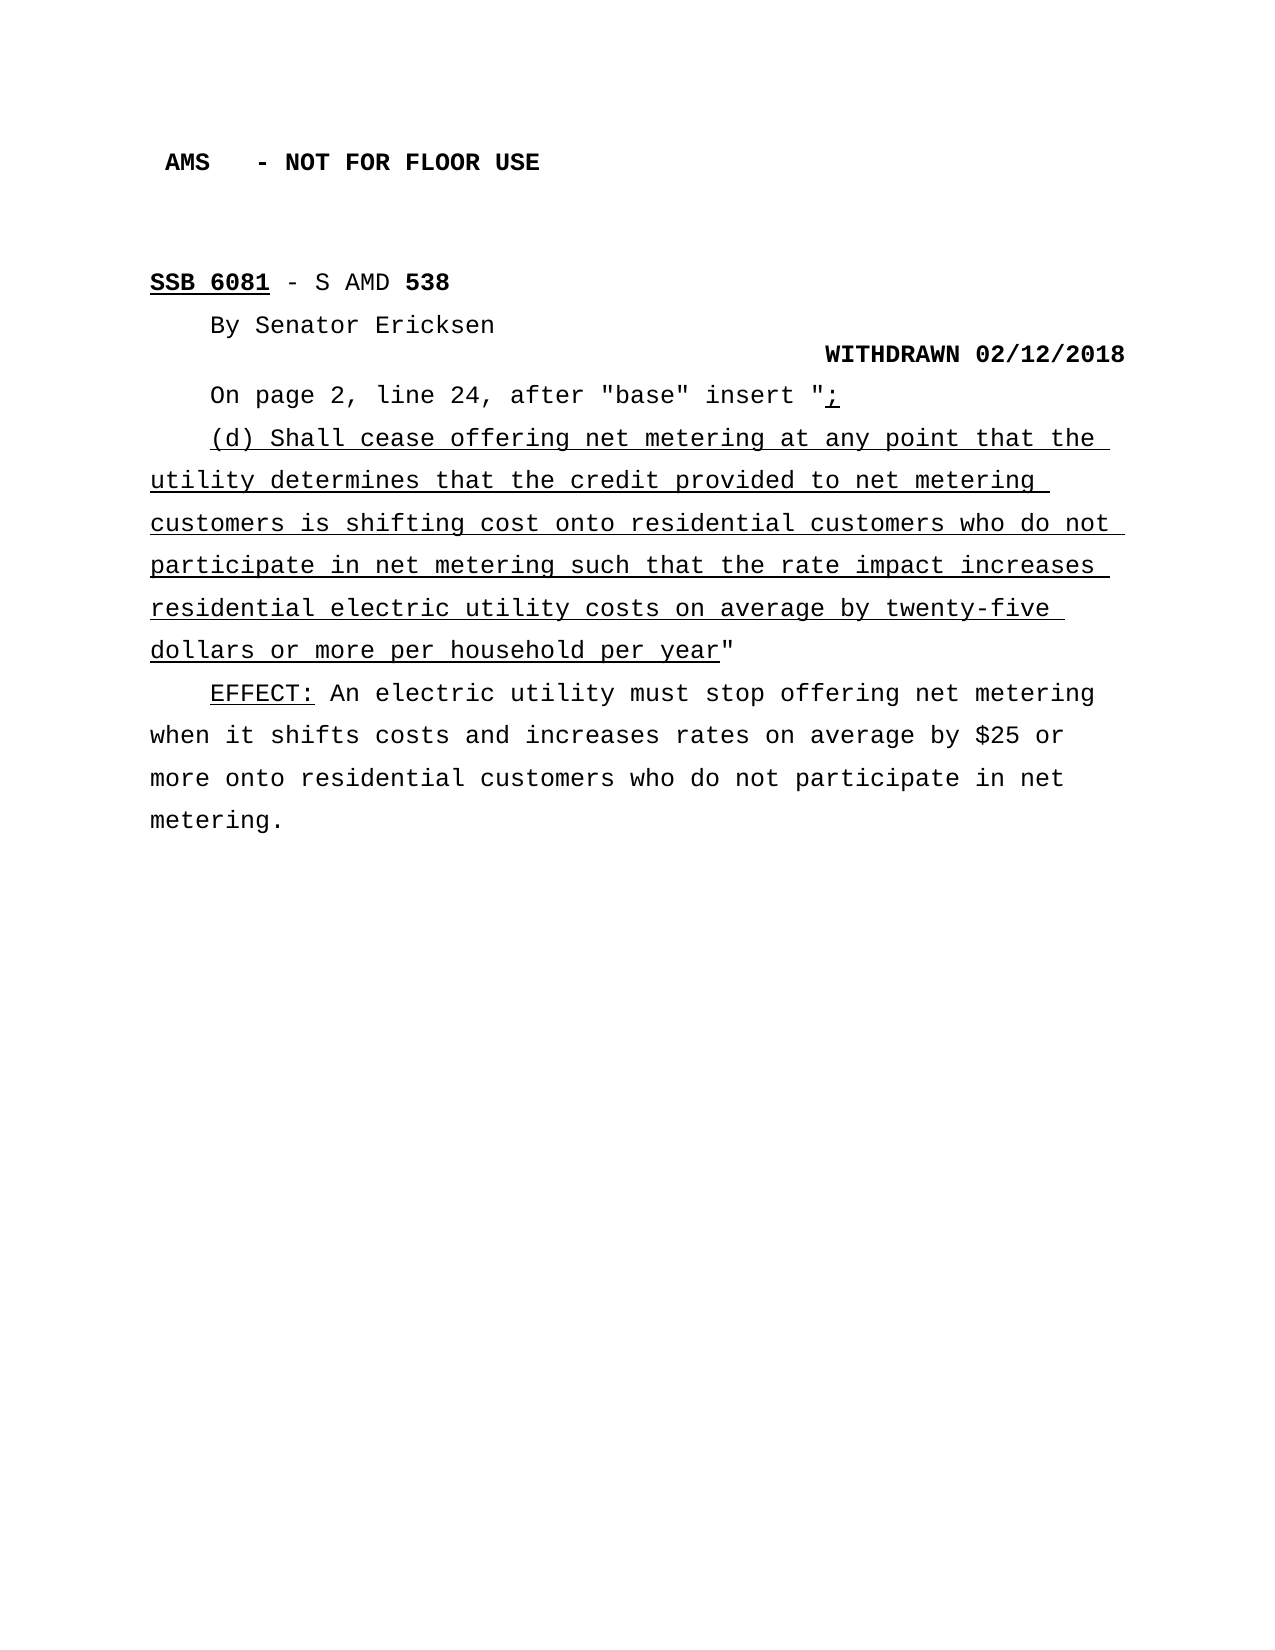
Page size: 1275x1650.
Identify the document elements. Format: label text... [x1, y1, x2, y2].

text (d) Shall cease offering net metering at any point that the utility determines that the credit provided to net metering customers is shifting cost onto residential customers who do not participate in net metering such that the rate impact increases residential electric utility costs on average by twenty-five dollars or more per household per year" [150, 535, 1125, 667]
text SSB 6081 - S AMD 538 [150, 257, 1125, 299]
text (d) Shall cease offering net metering at any point that the utility determines that the credit provided to net metering customers is shifting cost onto residential customers who do not participate in net metering such that the rate impact increases residential electric utility costs on average by twenty-five dollars or more per household per year" [150, 412, 1125, 534]
text On page 2, line 24, after "base" insert "; [150, 370, 1125, 412]
text EFFECT: An electric utility must stop offering net metering when it shifts costs and increases rates on average by $25 or more onto residential customers who do not participate in net metering. [150, 667, 1125, 837]
text AMS - NOT FOR FLOOR USE [150, 150, 1125, 178]
text WITHDRAWN 02/12/2018 [150, 342, 1125, 370]
text By Senator Ericksen [150, 299, 1125, 342]
